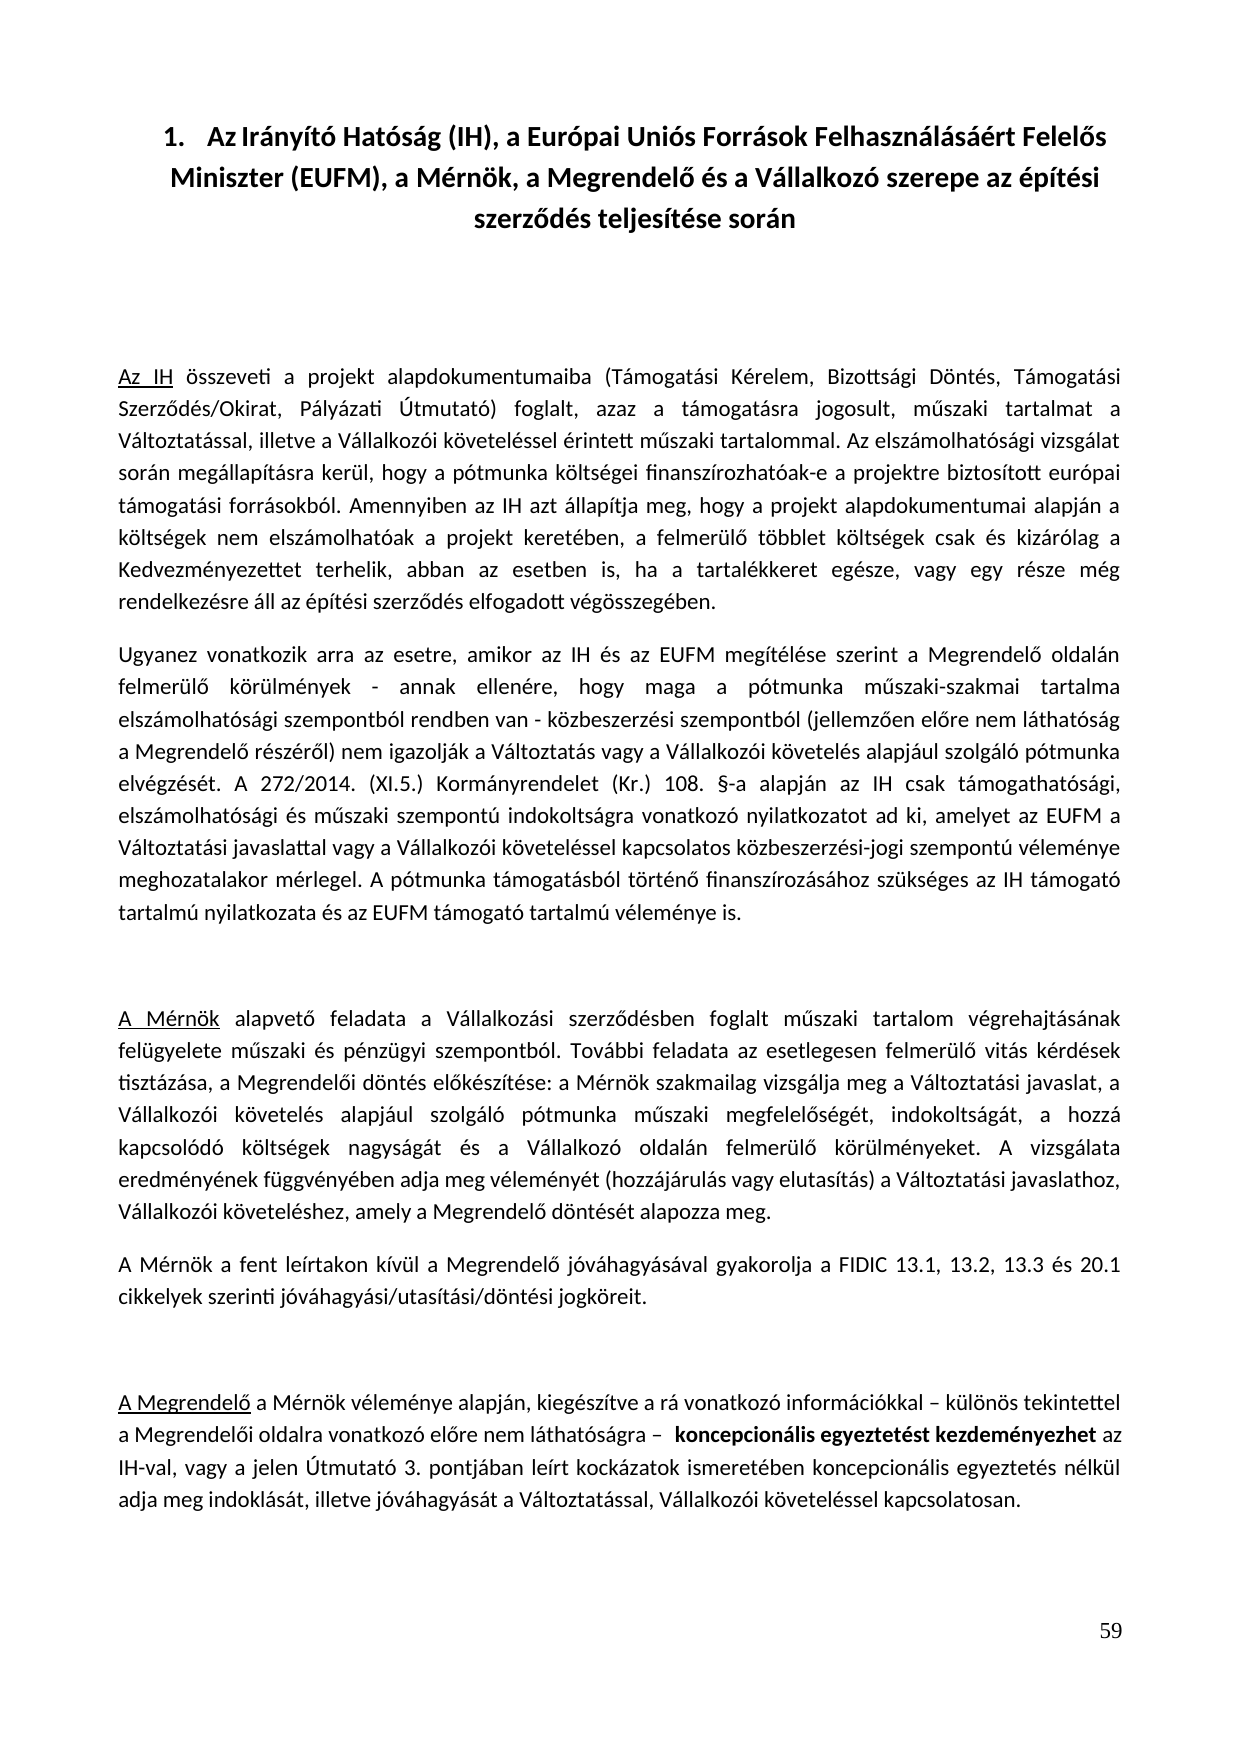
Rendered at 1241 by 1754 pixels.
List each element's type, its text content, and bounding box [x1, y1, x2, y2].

text Az IH összeveti a projekt alapdokumentumaiba (Támogatási Kérelem, Bizottsági Döntés, Támogatási Szerződés/Okirat, Pályázati Útmutató) foglalt, azaz a támogatásra jogosult, műszaki tartalmat a Változtatással, illetve a Vállalkozói követeléssel érintett műszaki tartalommal. Az elszámolhatósági vizsgálat során megállapításra kerül, hogy a pótmunka költségei finanszírozhatóak-e a projektre biztosított európai támogatási forrásokból. Amennyiben az IH azt állapítja meg, hogy a projekt alapdokumentumai alapján a költségek nem elszámolhatóak a projekt keretében, a felmerülő többlet költségek csak és kizárólag a Kedvezményezettet terhelik, abban az esetben is, ha a tartalékkeret egésze, vagy egy része még rendelkezésre áll az építési szerződés elfogadott végösszegében. [118, 362, 1122, 615]
text Ugyanez vonatkozik arra az esetre, amikor az IH és az EUFM megítélése szerint a Megrendelő oldalán felmerülő körülmények - annak ellenére, hogy maga a pótmunka műszaki-szakmai tartalma elszámolhatósági szempontból rendben van - közbeszerzési szempontból (jellemzően előre nem láthatóság a Megrendelő részéről) nem igazolják a Változtatás vagy a Vállalkozói követelés alapjául szolgáló pótmunka elvégzését. A 272/2014. (XI.5.) Kormányrendelet (Kr.) 108. §-a alapján az IH csak támogathatósági, elszámolhatósági és műszaki szempontú indokoltságra vonatkozó nyilatkozatot ad ki, amelyet az EUFM a Változtatási javaslattal vagy a Vállalkozói követeléssel kapcsolatos közbeszerzési-jogi szempontú véleménye meghozatalakor mérlegel. A pótmunka támogatásból történő finanszírozásához szükséges az IH támogató tartalmú nyilatkozata és az EUFM támogató tartalmú véleménye is. [118, 640, 1122, 926]
text A Mérnök a fent leírtakon kívül a Megrendelő jóváhagyásával gyakorolja a FIDIC 13.1, 13.2, 13.3 és 20.1 cikkelyek szerinti jóváhagyási/utasítási/döntési jogköreit. [118, 1250, 1122, 1310]
text A Mérnök alapvető feladata a Vállalkozási szerződésben foglalt műszaki tartalom végrehajtásának felügyelete műszaki és pénzügyi szempontból. További feladata az esetlegesen felmerülő vitás kérdések tisztázása, a Megrendelői döntés előkészítése: a Mérnök szakmailag vizsgálja meg a Változtatási javaslat, a Vállalkozói követelés alapjául szolgáló pótmunka műszaki megfelelőségét, indokoltságát, a hozzá kapcsolódó költségek nagyságát és a Vállalkozó oldalán felmerülő körülményeket. A vizsgálata eredményének függvényében adja meg véleményét (hozzájárulás vagy elutasítás) a Változtatási javaslathoz, Vállalkozói követeléshez, amely a Megrendelő döntését alapozza meg. [118, 1004, 1122, 1225]
text 1. Az Irányító Hatóság (IH), a Európai Uniós Források Felhasználásáért Felelős Miniszter (EUFM), a Mérnök, a Megrendelő és a Vállalkozó szerepe az építési szerződés teljesítése során [148, 118, 1122, 236]
text A Megrendelő a Mérnök véleménye alapján, kiegészítve a rá vonatkozó információkkal – különös tekintettel a Megrendelői oldalra vonatkozó előre nem láthatóságra – koncepcionális egyeztetést kezdeményezhet az IH-val, vagy a jelen Útmutató 3. pontjában leírt kockázatok ismeretében koncepcionális egyeztetés nélkül adja meg indoklását, illetve jóváhagyását a Változtatással, Vállalkozói követeléssel kapcsolatosan. [118, 1388, 1122, 1513]
